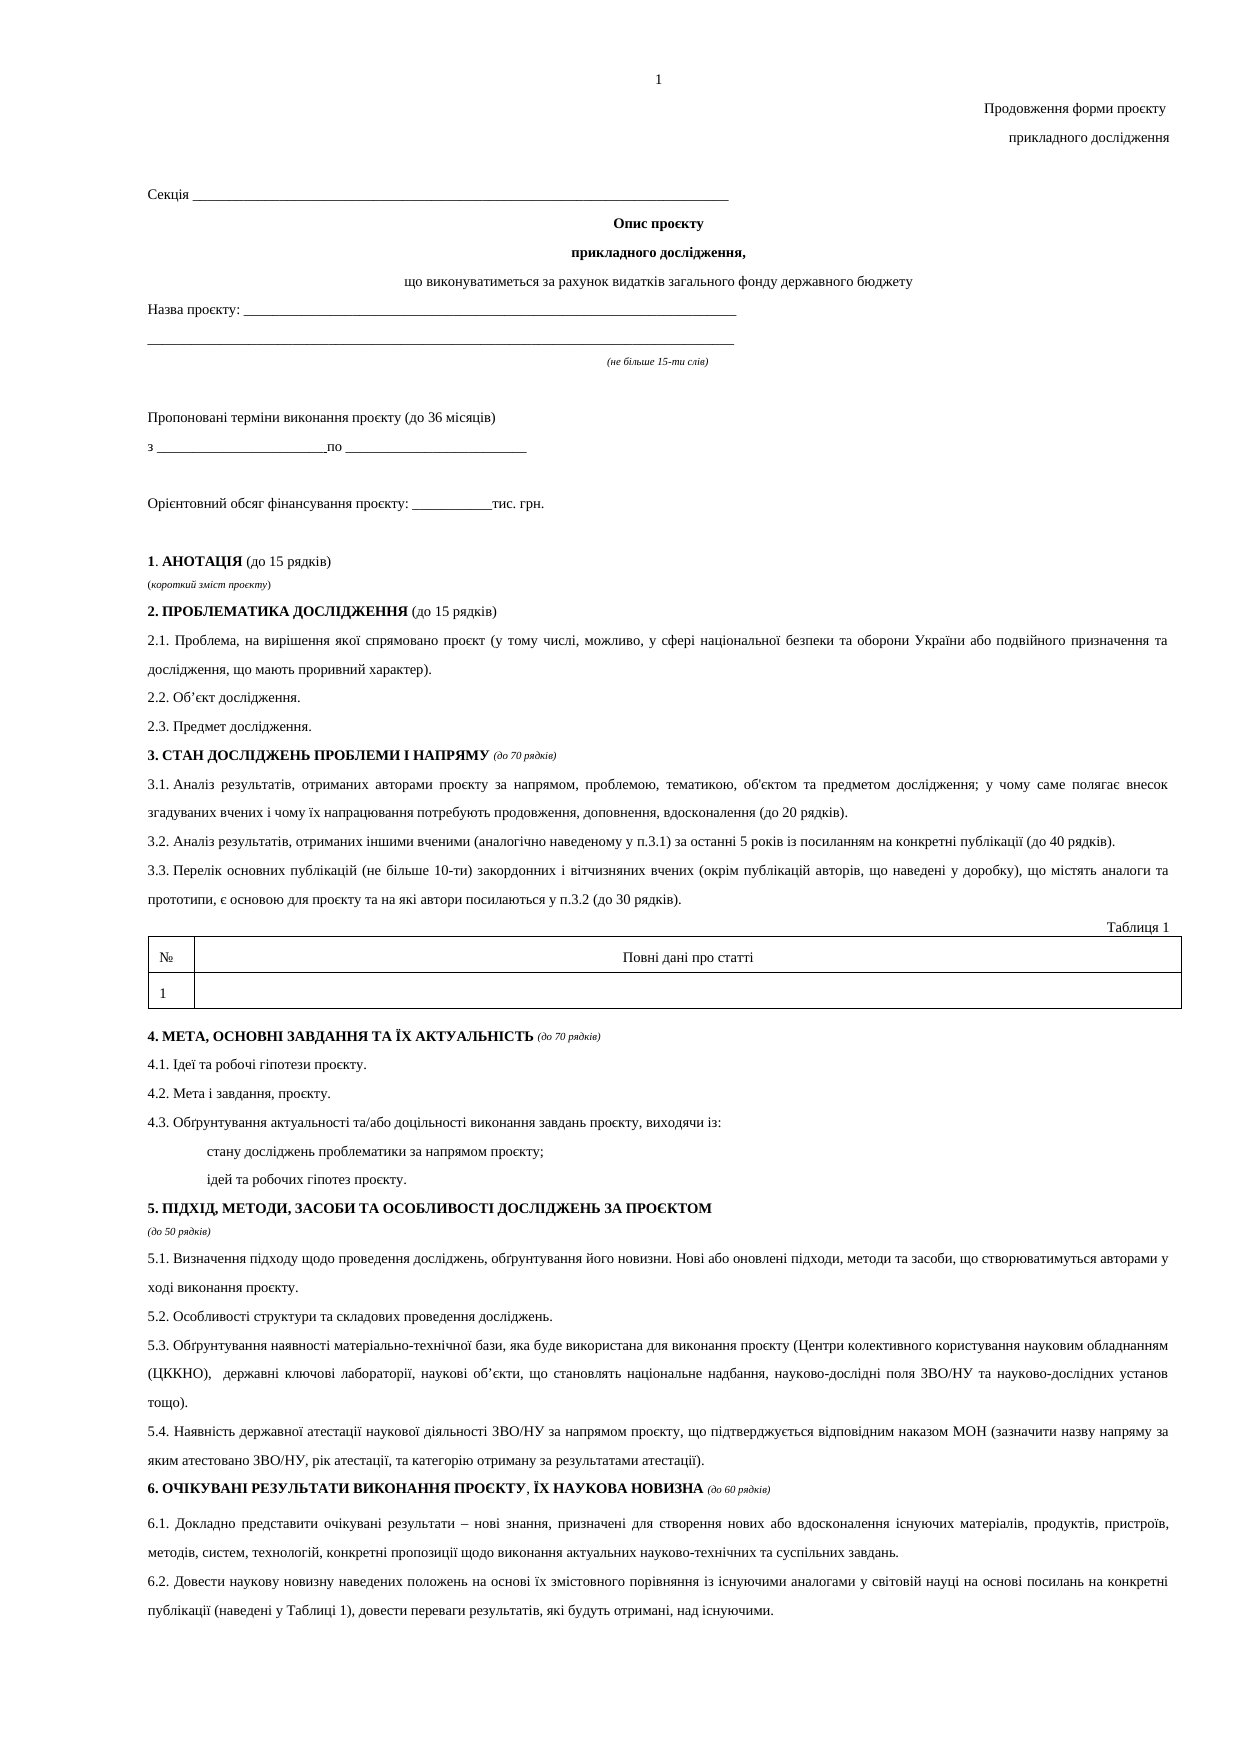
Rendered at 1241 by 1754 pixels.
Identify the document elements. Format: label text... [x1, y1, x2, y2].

text 5.4. Наявність державної атестації наукової діяльності ЗВО/НУ за напрямом проєкту, що підтверджується відповідним наказом МОН (зазначити назву напряму за яким атестовано ЗВО/НУ, рік атестації, та категорію отриману за результатами атестації). [147, 1411, 1169, 1468]
text з _______________________ по _________________________ [147, 426, 1169, 454]
text (короткий зміст проєкту) [147, 569, 1169, 591]
table_header № [149, 937, 194, 972]
text Орієнтовний обсяг фінансування проєкту: ___________тис. грн. [147, 483, 1169, 512]
table_cell [195, 973, 1181, 1008]
text (не більше 15-ти слів) [147, 347, 1169, 368]
text що виконуватиметься за рахунок видатків загального фонду державного бюджету [147, 260, 1169, 289]
text 5. ПІДХІД, МЕТОДИ, ЗАСОБИ ТА ОСОБЛИВОСТІ ДОСЛІДЖЕНЬ ЗА ПРОЄКТОМ [147, 1188, 1169, 1217]
text Секція __________________________________________________________________________ [147, 174, 1169, 203]
text 4.2. Мета і завдання, проєкту. [147, 1073, 1169, 1102]
text _________________________________________________________________________________ [147, 318, 1169, 347]
text 6.2. Довести наукову новизну наведених положень на основі їх змістовного порівняння із існуючими аналогами у світовій науці на основі посилань на конкретні публікації (наведені у Таблиці 1), довести переваги результатів, які будуть отримані, над існуючими. [147, 1561, 1169, 1618]
text 3.3. Перелік основних публікацій (не більше 10-ти) закордонних і вітчизняних вчених (окрім публікацій авторів, що наведені у доробку), що містять аналоги та прототипи, є основою для проєкту та на які автори посилаються у п.3.2 (до 30 рядків). [147, 850, 1169, 907]
text Таблиця 1 [147, 907, 1169, 936]
text 2.3. Предмет дослідження. [147, 706, 1169, 735]
text стану досліджень проблематики за напрямом проєкту; [148, 1130, 1169, 1159]
text 6.1. Докладно представити очікувані результати – нові знання, призначені для створення нових або вдосконалення існуючих матеріалів, продуктів, пристроїв, методів, систем, технологій, конкретні пропозиції щодо виконання актуальних науково-технічних та суспільних завдань. [147, 1503, 1169, 1561]
text 4.3. Обґрунтування актуальності та/або доцільності виконання завдань проєкту, виходячи із: [147, 1102, 1169, 1130]
text 3.2. Аналіз результатів, отриманих іншими вченими (аналогічно наведеному у п.3.1) за останні 5 років із посиланням на конкретні публікації (до 40 рядків). [147, 821, 1169, 850]
text Назва проєкту: ____________________________________________________________________ [147, 289, 1169, 318]
text 3.1. Аналіз результатів, отриманих авторами проєкту за напрямом, проблемою, тематикою, об'єктом та предметом дослідження; у чому саме полягає внесок згадуваних вчених і чому їх напрацювання потребують продовження, доповнення, вдосконалення (до 20 рядків). [147, 763, 1169, 821]
text 4.1. Ідеї та робочі гіпотези проєкту. [147, 1044, 1169, 1073]
text 4. МЕТА, ОСНОВНІ ЗАВДАННЯ ТА ЇХ АКТУАЛЬНІСТЬ (до 70 рядків) [147, 1015, 1169, 1044]
text (до 50 рядків) [147, 1217, 1169, 1238]
table_header Повні дані про статті [195, 937, 1181, 972]
text 5.3. Обґрунтування наявності матеріально-технічної бази, яка буде використана для виконання проєкту (Центри колективного користування науковим обладнанням (ЦККНО), державні ключові лабораторії, наукові об’єкти, що становлять національне надбання, науково-дослідні поля ЗВО/НУ та науково-дослідних установ тощо). [147, 1324, 1169, 1411]
text ідей та робочих гіпотез проєкту. [148, 1159, 1169, 1188]
text 1. АНОТАЦІЯ (до 15 рядків) [147, 541, 1169, 569]
text 2.1. Проблема, на вирішення якої спрямовано проєкт (у тому числі, можливо, у сфері національної безпеки та оборони України або подвійного призначення та дослідження, що мають проривний характер). [147, 620, 1169, 677]
text прикладного дослідження, [147, 232, 1169, 260]
text Пропоновані терміни виконання проєкту (до 36 місяців) [147, 397, 1169, 426]
text 2.2. Об’єкт дослідження. [147, 677, 1169, 706]
text 5.1. Визначення підходу щодо проведення досліджень, обґрунтування його новизни. Нові або оновлені підходи, методи та засоби, що створюватимуться авторами у ході виконання проєкту. [147, 1238, 1169, 1296]
text 6. ОЧІКУВАНІ РЕЗУЛЬТАТИ ВИКОНАННЯ ПРОЄКТУ, ЇХ НАУКОВА НОВИЗНА (до 60 рядків) [147, 1468, 1169, 1497]
text 2. ПРОБЛЕМАТИКА ДОСЛІДЖЕННЯ (до 15 рядків) [147, 591, 1169, 620]
text 3. СТАН ДОСЛІДЖЕНЬ ПРОБЛЕМИ І НАПРЯМУ (до 70 рядків) [147, 735, 1169, 763]
text Опис проєкту [147, 203, 1169, 232]
text 5.2. Особливості структури та складових проведення досліджень. [147, 1296, 1169, 1324]
table_cell 1 [149, 973, 194, 1008]
